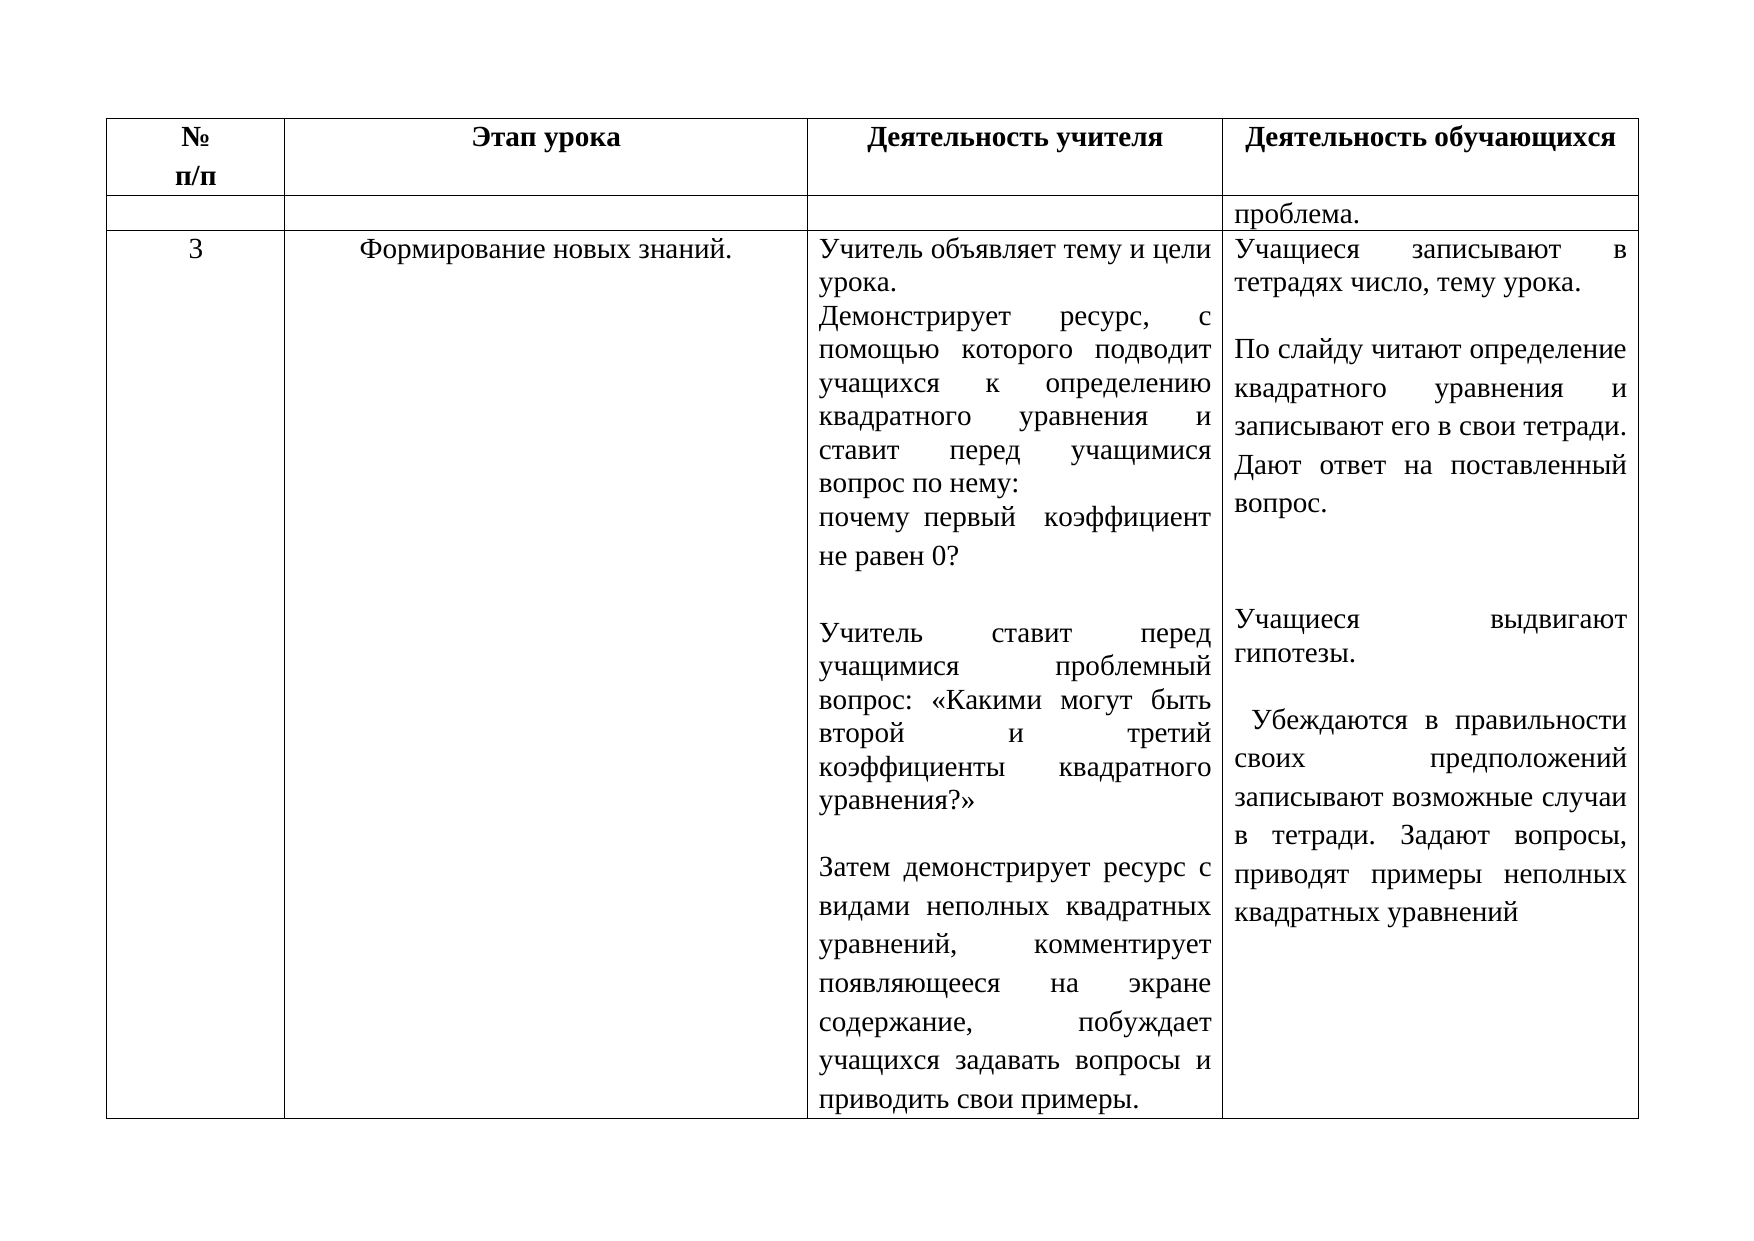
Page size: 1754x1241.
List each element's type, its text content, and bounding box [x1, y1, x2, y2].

table_header Деятельность учителя [808, 119, 1222, 195]
table_cell 2 [107, 196, 284, 230]
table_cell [1223, 231, 1638, 1118]
table_cell 3 [107, 231, 284, 1118]
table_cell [1223, 196, 1638, 230]
table_cell Формирование новых знаний. [285, 231, 807, 1118]
table_header Этап урока [285, 119, 807, 195]
table_header Деятельность обучающихся [1223, 119, 1638, 195]
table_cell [808, 196, 1222, 230]
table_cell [808, 231, 1222, 1118]
table_header № п/п [107, 119, 284, 195]
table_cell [285, 196, 807, 230]
